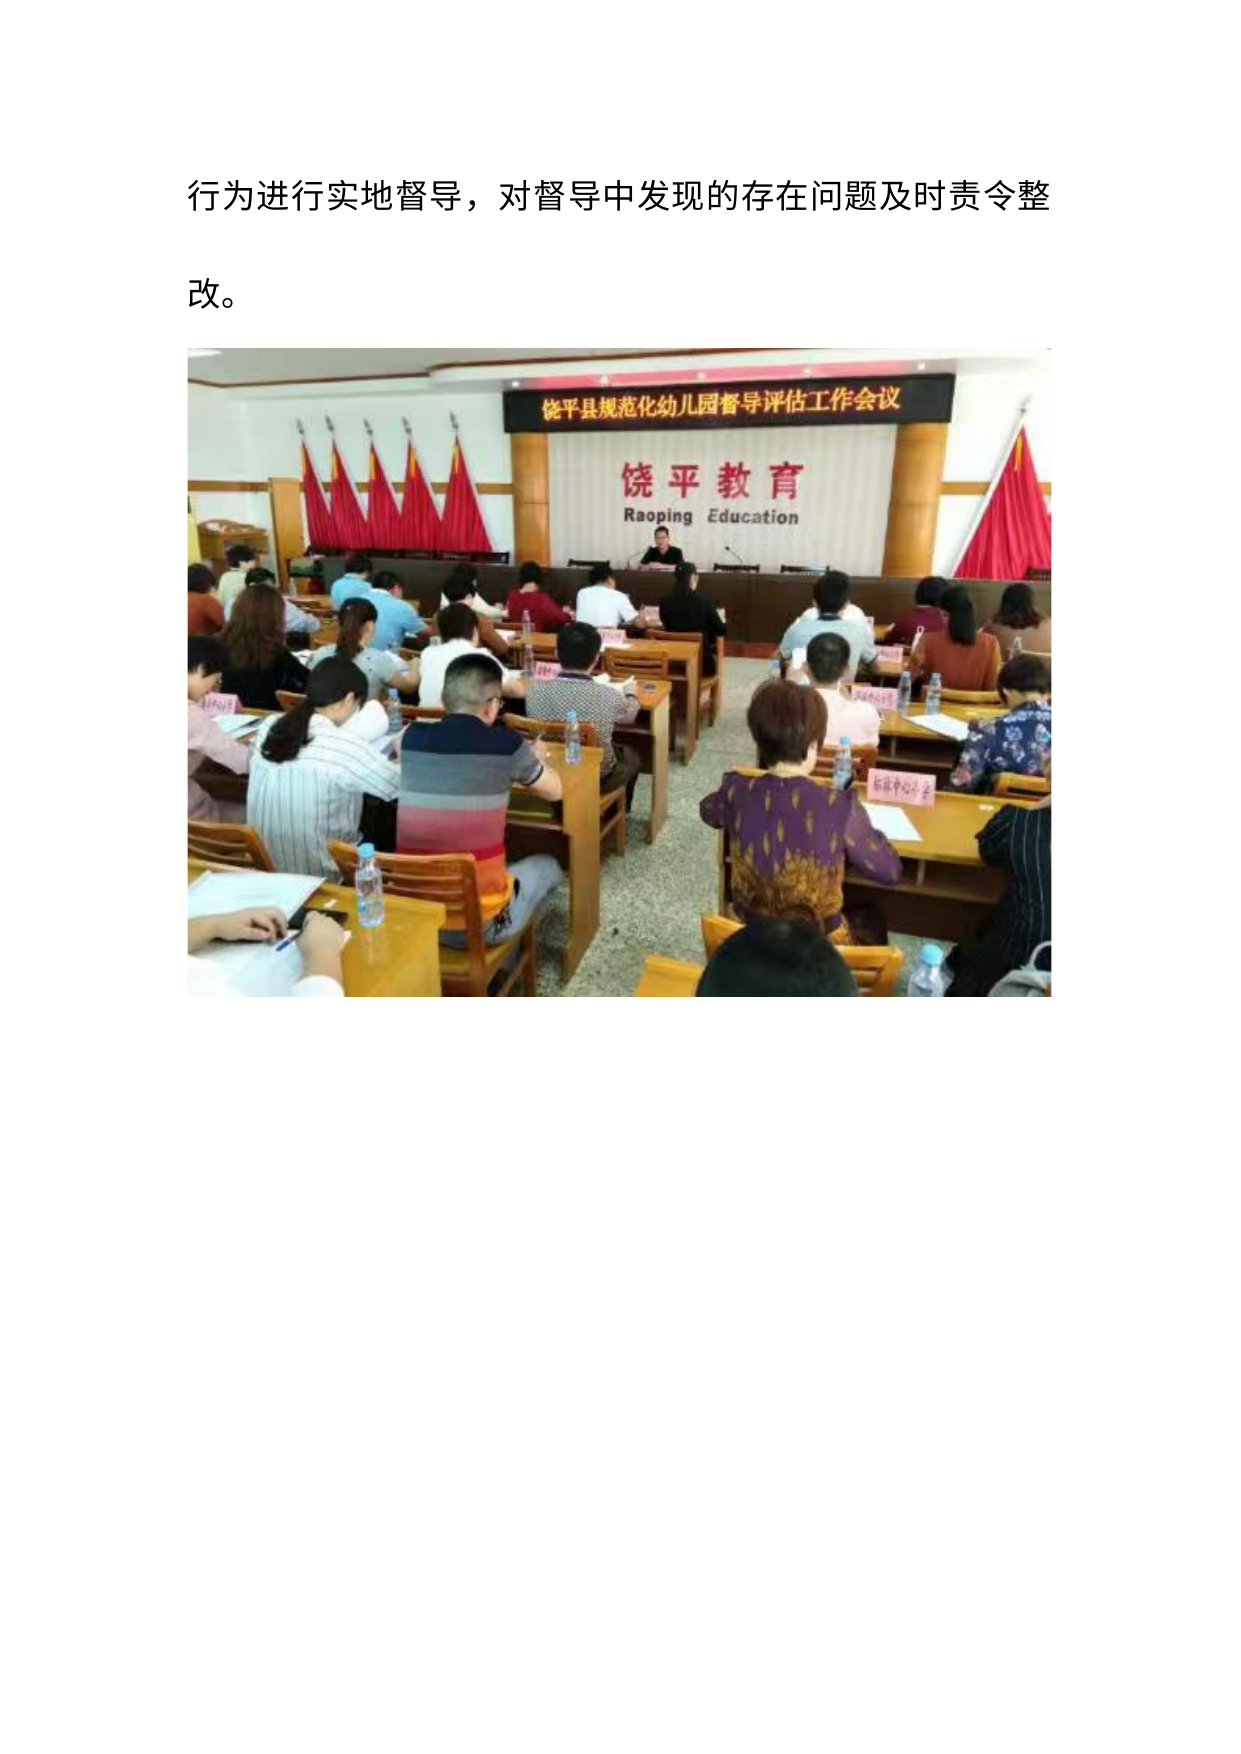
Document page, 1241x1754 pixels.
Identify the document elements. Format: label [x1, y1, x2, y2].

picture [187, 348, 1052, 997]
list [187, 162, 1053, 324]
